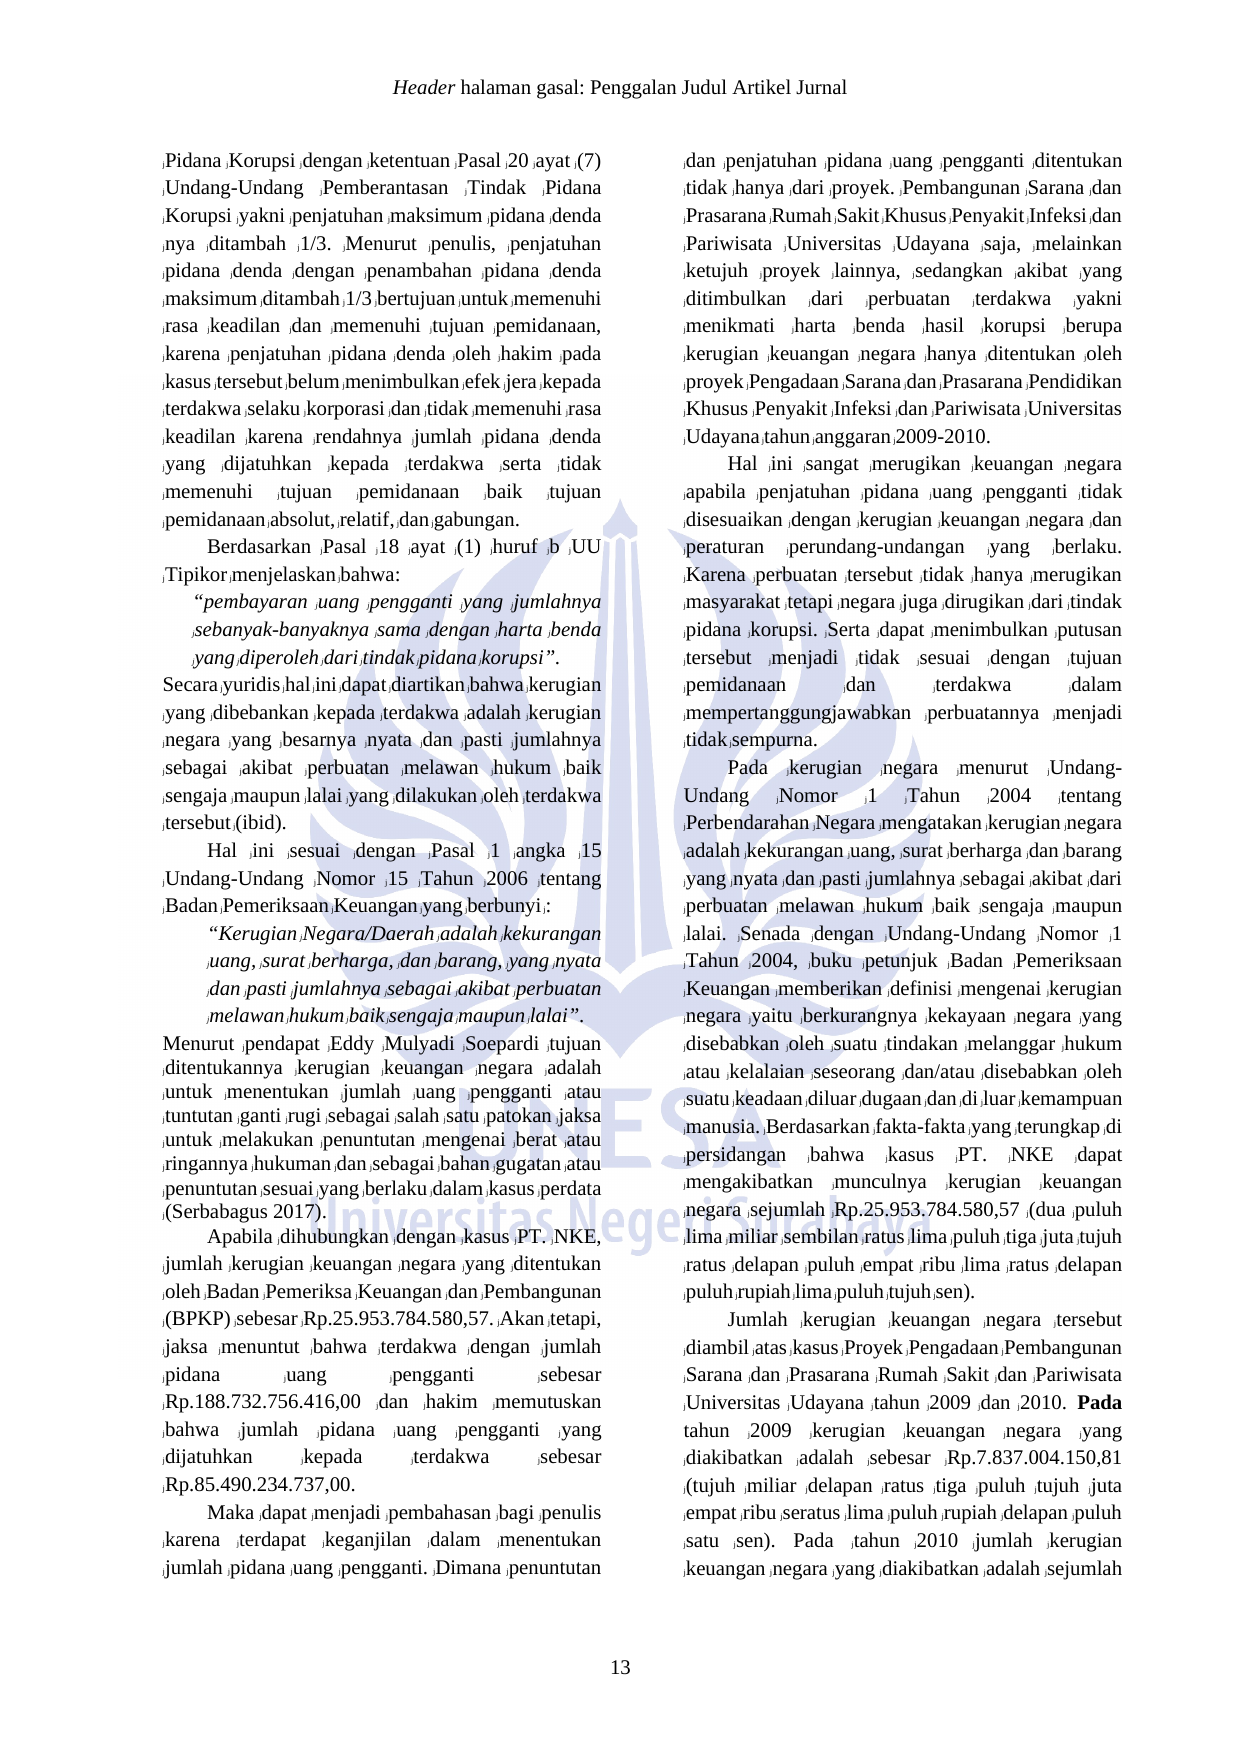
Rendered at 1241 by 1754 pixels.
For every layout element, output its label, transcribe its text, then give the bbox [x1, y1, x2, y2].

text Maka jdapat jmenjadi jpembahasan jbagi jpenulis jkarena jterdapat jkeganjilan jdalam jmenentukan jjumlah jpidana juang jpengganti. jDimana jpenuntutan jdan jpenjatuhan jpidana juang jpengganti jditentukan jtidak jhanya jdari jproyek. jPembangunan jSarana jdan jPrasarana jRumah jSakit jKhusus jPenyakit jInfeksi jdan jPariwisata jUniversitas jUdayana jsaja, jmelainkan jketujuh jproyek jlainnya, jsedangkan jakibat jyang jditimbulkan jdari jperbuatan jterdakwa jyakni jmenikmati jharta jbenda jhasil jkorupsi jberupa jkerugian jkeuangan jnegara jhanya jditentukan joleh jproyek jPengadaan jSarana jdan jPrasarana jPendidikan jKhusus jPenyakit jInfeksi jdan jPariwisata jUniversitas jUdayana jtahun janggaran j2009-2010. [683, 148, 1122, 448]
text “Kerugian jNegara/Daerah jadalah jkekurangan juang, jsurat jberharga, jdan jbarang, jyang jnyata jdan jpasti jjumlahnya jsebagai jakibat jperbuatan jmelawan jhukum jbaik jsengaja jmaupun jlalai”. [207, 921, 601, 1027]
text Hal jini jsesuai jdengan jPasal j1 jangka j15 jUndang-Undang jNomor j15 jTahun j2006 jtentang jBadan jPemeriksaan jKeuangan jyang jberbunyi j: [162, 838, 601, 917]
text Menurut jpendapat jEddy jMulyadi jSoepardi jtujuan jditentukannya jkerugian jkeuangan jnegara jadalah juntuk jmenentukan jjumlah juang jpengganti jatau jtuntutan jganti jrugi jsebagai jsalah jsatu jpatokan jjaksa juntuk jmelakukan jpenuntutan jmengenai jberat jatau jringannya jhukuman jdan jsebagai jbahan jgugatan jatau jpenuntutan jsesuai jyang jberlaku jdalam jkasus jperdata j(Serbabagus 2017). [162, 1031, 601, 1223]
text Secara jyuridis jhal jini jdapat jdiartikan jbahwa jkerugian jyang jdibebankan jkepada jterdakwa jadalah jkerugian jnegara jyang jbesarnya jnyata jdan jpasti jjumlahnya jsebagai jakibat jperbuatan jmelawan jhukum jbaik jsengaja jmaupun jlalai jyang jdilakukan joleh jterdakwa jtersebut j(ibid). [162, 672, 601, 834]
text Apabila jdihubungkan jdengan jkasus jPT. jNKE, jjumlah jkerugian jkeuangan jnegara jyang jditentukan joleh jBadan jPemeriksa jKeuangan jdan jPembangunan j(BPKP) jsebesar jRp.25.953.784.580,57. jAkan jtetapi, jjaksa jmenuntut jbahwa jterdakwa jdengan jjumlah jpidana juang jpengganti jsebesar jRp.188.732.756.416,00 jdan jhakim jmemutuskan jbahwa jjumlah jpidana juang jpengganti jyang jdijatuhkan jkepada jterdakwa jsebesar jRp.85.490.234.737,00. [162, 1223, 601, 1496]
text Hal jini jsangat jmerugikan jkeuangan jnegara japabila jpenjatuhan jpidana juang jpengganti jtidak jdisesuaikan jdengan jkerugian jkeuangan jnegara jdan jperaturan jperundang-undangan jyang jberlaku. jKarena jperbuatan jtersebut jtidak jhanya jmerugikan jmasyarakat jtetapi jnegara jjuga jdirugikan jdari jtindak jpidana jkorupsi. jSerta jdapat jmenimbulkan jputusan jtersebut jmenjadi jtidak jsesuai jdengan jtujuan jpemidanaan jdan jterdakwa jdalam jmempertanggungjawabkan jperbuatannya jmenjadi jtidak jsempurna. [683, 451, 1122, 751]
text Pada jkerugian jnegara jmenurut jUndang-Undang jNomor j1 jTahun j2004 jtentang jPerbendarahan jNegara jmengatakan jkerugian jnegara jadalah jkekurangan juang, jsurat jberharga jdan jbarang jyang jnyata jdan jpasti jjumlahnya jsebagai jakibat jdari jperbuatan jmelawan jhukum jbaik jsengaja jmaupun jlalai. jSenada jdengan jUndang-Undang jNomor j1 jTahun j2004, jbuku jpetunjuk jBadan jPemeriksaan jKeuangan jmemberikan jdefinisi jmengenai jkerugian jnegara jyaitu jberkurangnya jkekayaan jnegara jyang jdisebabkan joleh jsuatu jtindakan jmelanggar jhukum jatau jkelalaian jseseorang jdan/atau jdisebabkan joleh jsuatu jkeadaan jdiluar jdugaan jdan jdi jluar jkemampuan jmanusia. jBerdasarkan jfakta-fakta jyang jterungkap jdi jpersidangan jbahwa jkasus jPT. jNKE jdapat jmengakibatkan jmunculnya jkerugian jkeuangan jnegara jsejumlah jRp.25.953.784.580,57 j(dua jpuluh jlima jmiliar jsembilan jratus jlima jpuluh jtiga jjuta jtujuh jratus jdelapan jpuluh jempat jribu jlima jratus jdelapan jpuluh jrupiah jlima jpuluh jtujuh jsen). [683, 755, 1122, 1303]
text “pembayaran juang jpengganti jyang jjumlahnya jsebanyak-banyaknya jsama jdengan jharta jbenda jyang jdiperoleh jdari jtindak jpidana jkorupsi”. [192, 589, 601, 669]
text Berdasarkan jPasal j18 jayat j(1) jhuruf jb jUU jTipikor jmenjelaskan jbahwa: [162, 534, 601, 586]
